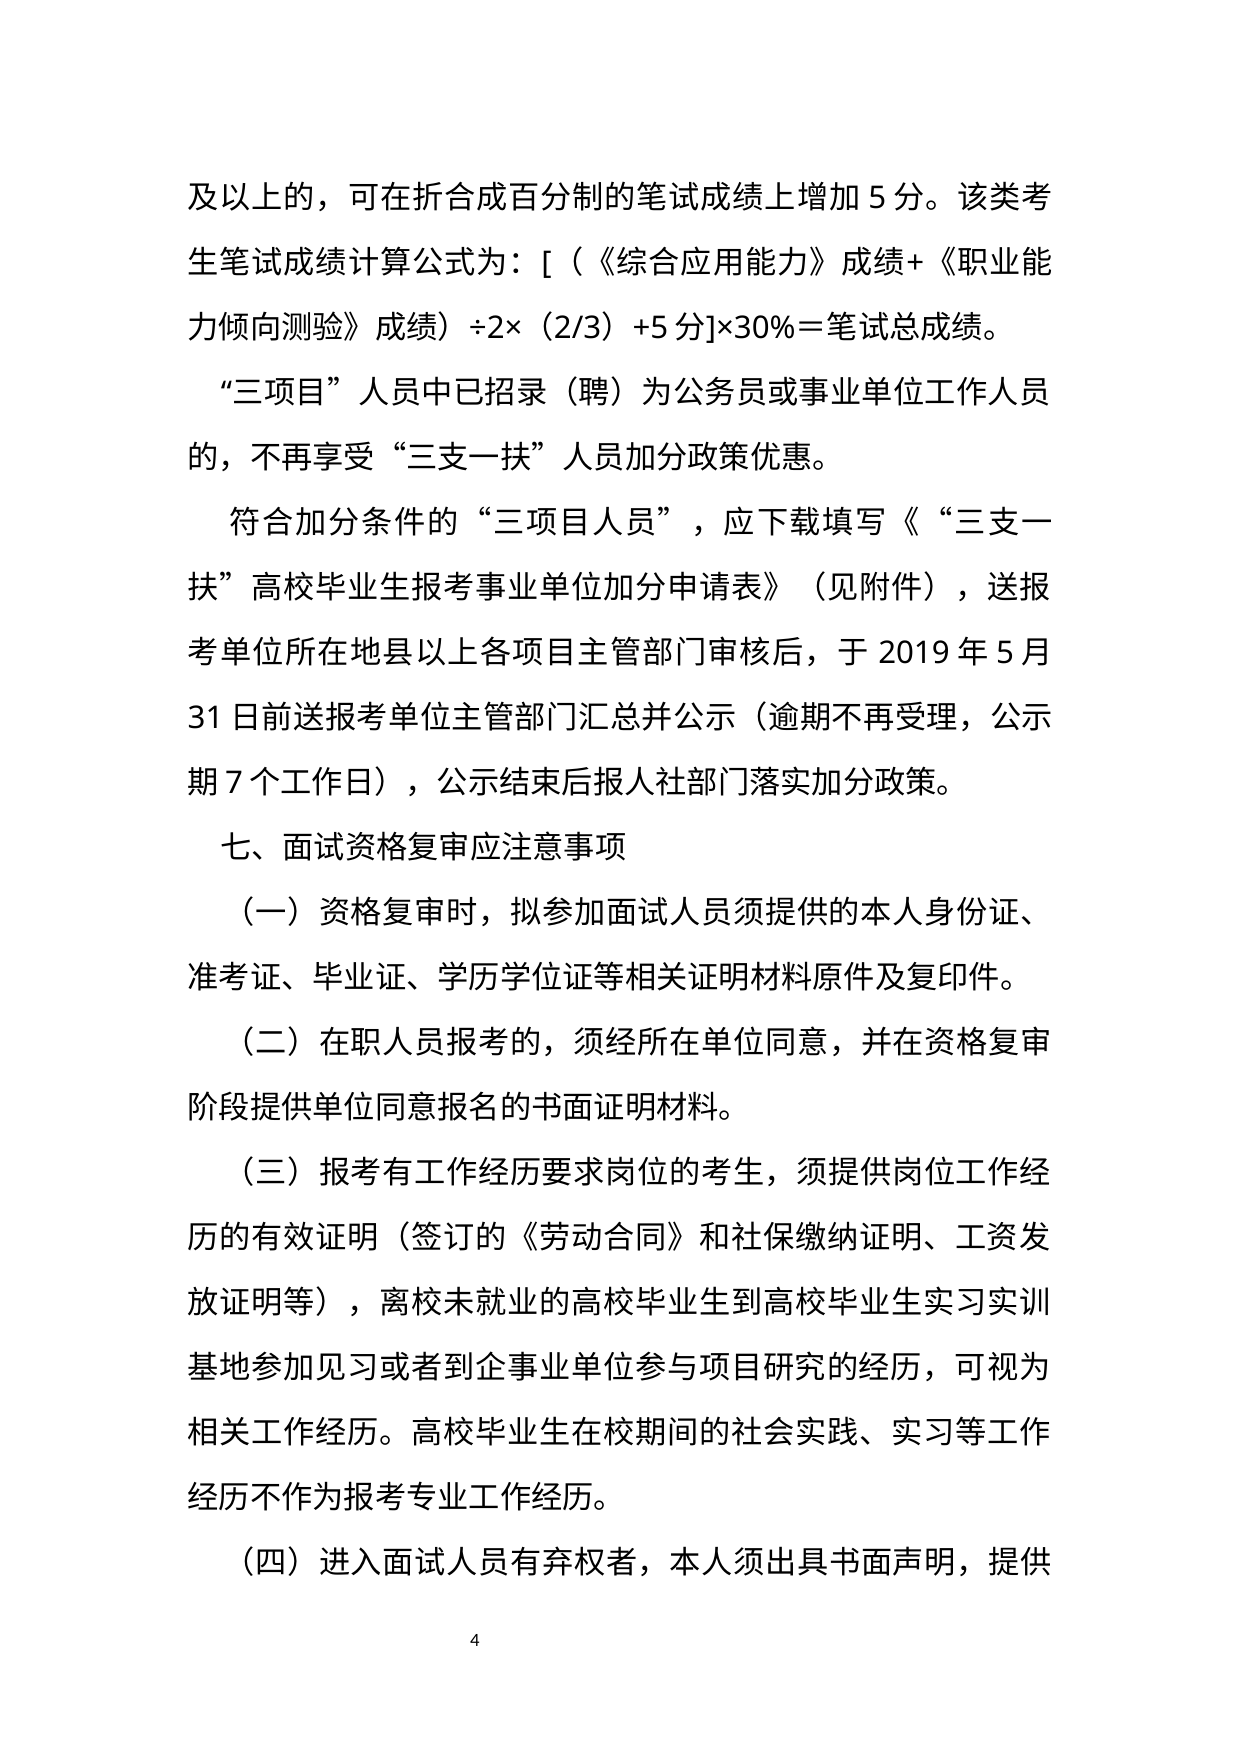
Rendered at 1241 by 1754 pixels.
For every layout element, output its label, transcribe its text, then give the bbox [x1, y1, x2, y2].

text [187, 1527, 1053, 1592]
text （一）资格复审时，拟参加面试人员须提供的本人身份证、准考证、毕业证、学历学位证等相关证明材料原件及复印件。 [187, 877, 1053, 1007]
text 符合加分条件的“三项目人员”，应下载填写《“三支一扶”高校毕业生报考事业单位加分申请表》（见附件），送报考单位所在地县以上各项目主管部门审核后，于2019年5月31日前送报考单位主管部门汇总并公示（逾期不再受理，公示期7个工作日），公示结束后报人社部门落实加分政策。 [187, 487, 1053, 812]
text “三项目”人员中已招录（聘）为公务员或事业单位工作人员的，不再享受“三支一扶”人员加分政策优惠。 [187, 357, 1053, 487]
text （三）报考有工作经历要求岗位的考生，须提供岗位工作经历的有效证明（签订的《劳动合同》和社保缴纳证明、工资发放证明等），离校未就业的高校毕业生到高校毕业生实习实训基地参加见习或者到企事业单位参与项目研究的经历，可视为相关工作经历。高校毕业生在校期间的社会实践、实习等工作经历不作为报考专业工作经历。 [187, 1137, 1053, 1527]
text 七、面试资格复审应注意事项 [187, 812, 1053, 877]
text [187, 162, 1053, 357]
text （二）在职人员报考的，须经所在单位同意，并在资格复审阶段提供单位同意报名的书面证明材料。 [187, 1007, 1053, 1137]
